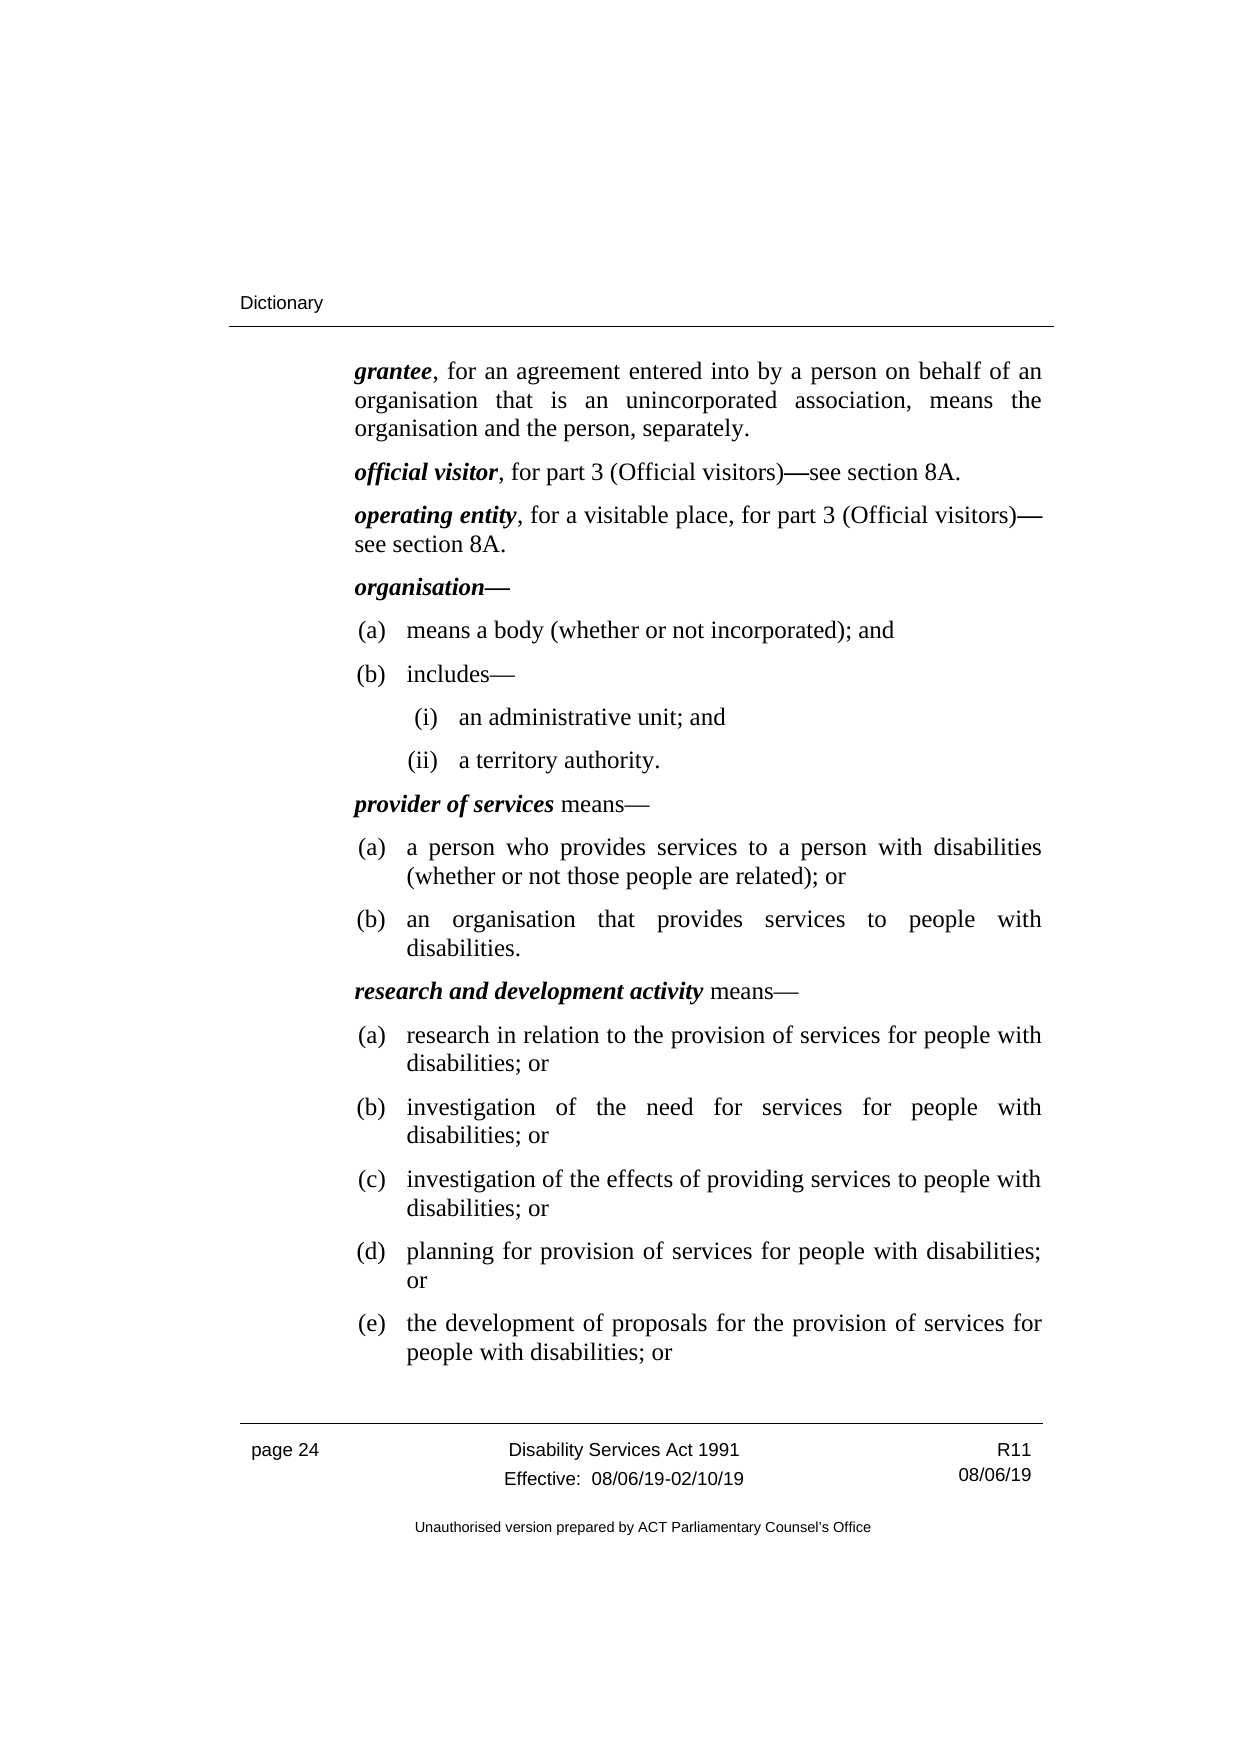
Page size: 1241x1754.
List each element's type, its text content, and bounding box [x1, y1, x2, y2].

text grantee, for an agreement entered into by a person on behalf of an organisation that is an unincorporated association, means the organisation and the person, separately. [354, 356, 1042, 442]
text provider of services means— [354, 789, 1042, 818]
text (b) includes— [240, 659, 1042, 688]
text (b) an organisation that provides services to people with disabilities. [240, 904, 1042, 962]
text (b) investigation of the need for services for people with disabilities; or [240, 1092, 1042, 1149]
text (a) a person who provides services to a person with disabilities (whether or not those people are related); or [240, 832, 1042, 890]
text (c) investigation of the effects of providing services to people with disabilities; or [240, 1164, 1042, 1221]
text (d) planning for provision of services for people with disabilities; or [240, 1236, 1042, 1293]
text research and development activity means— [354, 976, 1042, 1005]
text (i) an administrative unit; and [240, 702, 1042, 731]
text (e) the development of proposals for the provision of services for people with disabilities; or [240, 1308, 1042, 1366]
text organisation— [354, 572, 1042, 601]
text official visitor, for part 3 (Official visitors)—see section 8A. [354, 457, 1042, 486]
text (ii) a territory authority. [240, 746, 1042, 774]
text (a) research in relation to the provision of services for people with disabilities; or [240, 1020, 1042, 1077]
text operating entity, for a visitable place, for part 3 (Official visitors)—see section 8A. [354, 500, 1042, 558]
text (a) means a body (whether or not incorporated); and [240, 616, 1042, 644]
